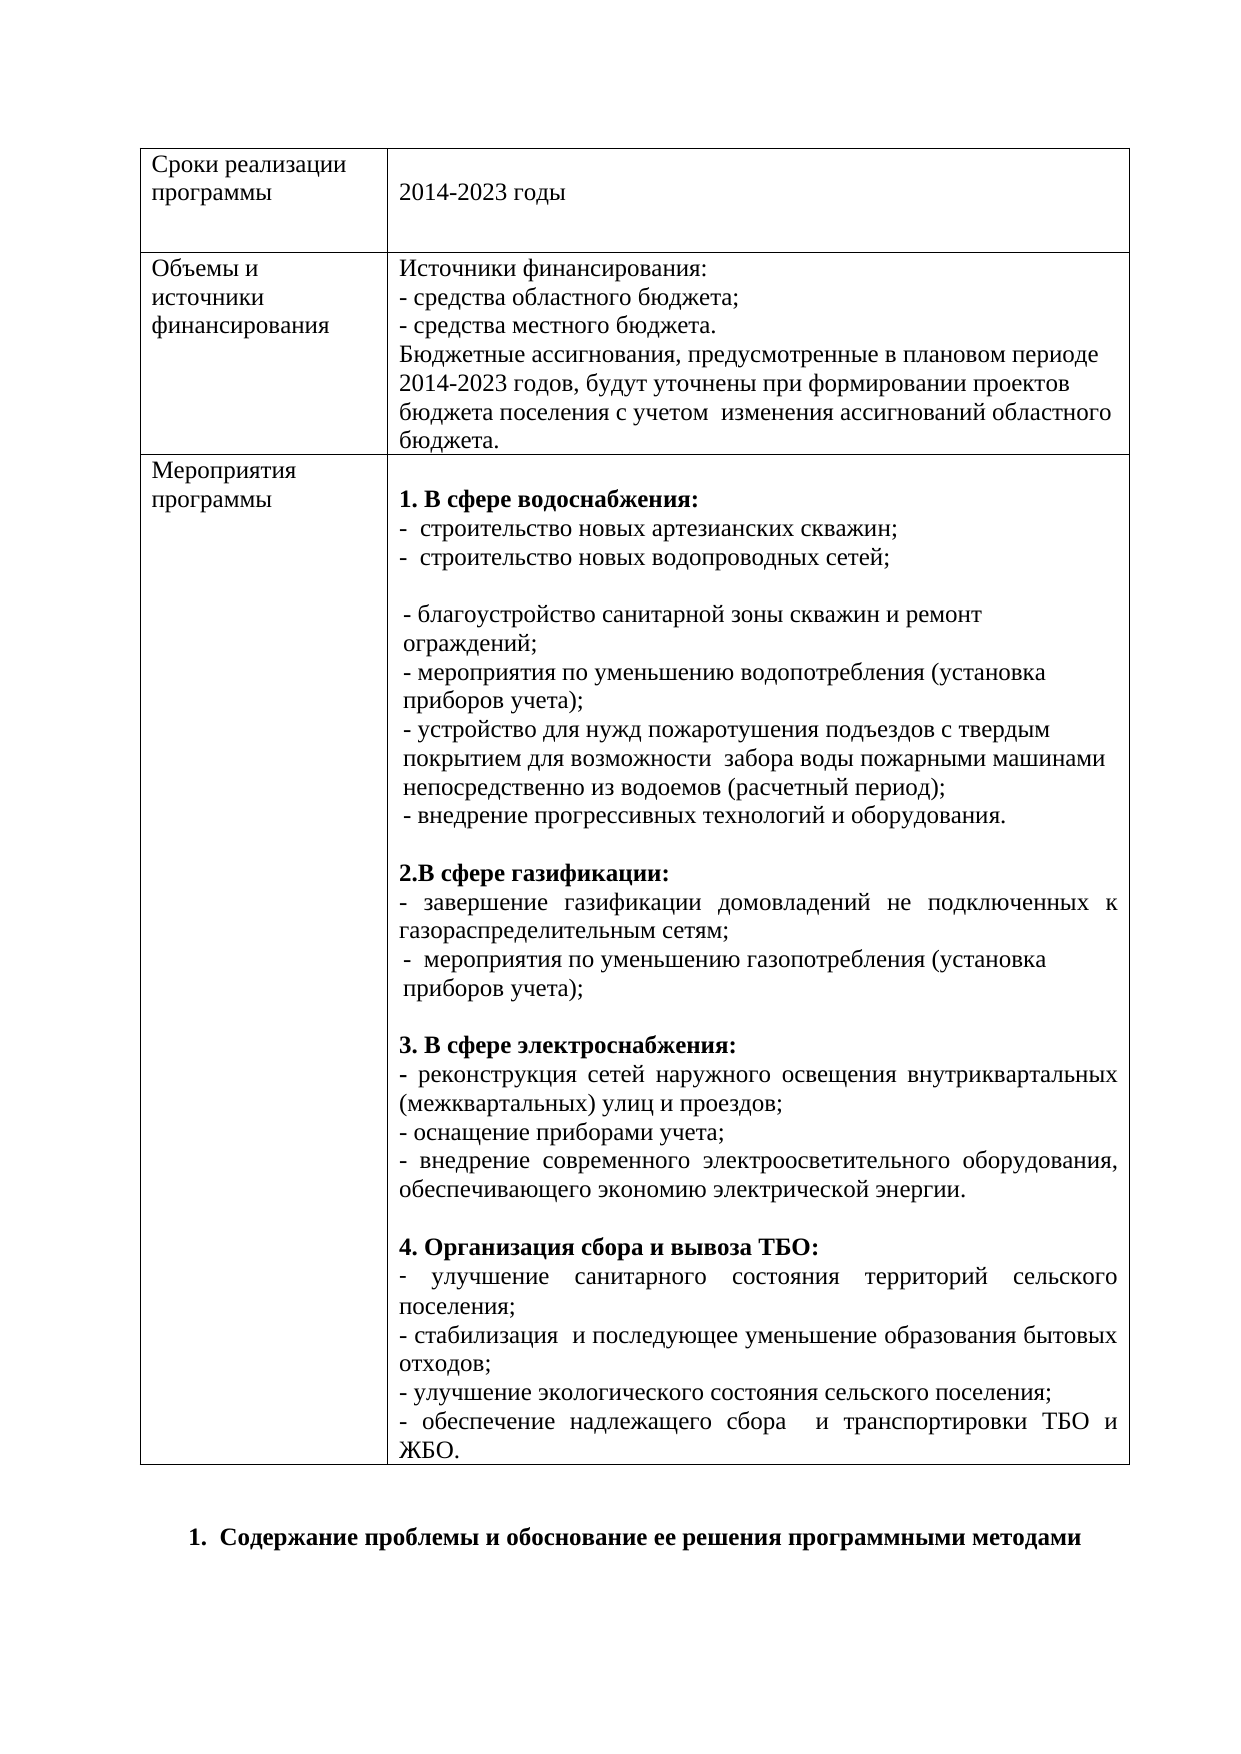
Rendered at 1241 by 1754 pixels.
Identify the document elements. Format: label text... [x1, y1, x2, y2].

table_cell Источники финансирования: - средства областного бюджета; - средства местного бюджета. Бюджетные ассигнования, предусмотренные в плановом периоде 2014-2023 годов, будут уточнены при формировании проектов бюджета поселения с учетом изменения ассигнований областного бюджета. [388, 253, 1129, 454]
table_cell Сроки реализации программы [141, 149, 387, 252]
table_cell Мероприятия программы [141, 455, 387, 1463]
table_cell 1. В сфере водоснабжения: - строительство новых артезианских скважин; - строительство новых водопроводных сетей; - благоустройство санитарной зоны скважин и ремонт ограждений; - мероприятия по уменьшению водопотребления (установка приборов учета); - устройство для нужд пожаротушения подъездов с твердым покрытием для возможности забора воды пожарными машинами непосредственно из водоемов (расчетный период); - внедрение прогрессивных технологий и оборудования. 2.В сфере газификации: - завершение газификации домовладений не подключенных к газораспределительным сетям; - мероприятия по уменьшению газопотребления (установка приборов учета); 3. В сфере электроснабжения: - реконструкция сетей наружного освещения внутриквартальных (межквартальных) улиц и проездов; - оснащение приборами учета; - внедрение современного электроосветительного оборудования, обеспечивающего экономию электрической энергии. 4. Организация сбора и вывоза ТБО: - улучшение санитарного состояния территорий сельского поселения; - стабилизация и последующее уменьшение образования бытовых отходов; - улучшение экологического состояния сельского поселения; - обеспечение надлежащего сбора и транспортировки ТБО и ЖБО. [388, 455, 1129, 1463]
table_cell 2014-2023 годы [388, 149, 1129, 252]
text 1. Содержание проблемы и обоснование ее решения программными методами [148, 1522, 1122, 1551]
table_cell Объемы и источники финансирования [141, 253, 387, 454]
